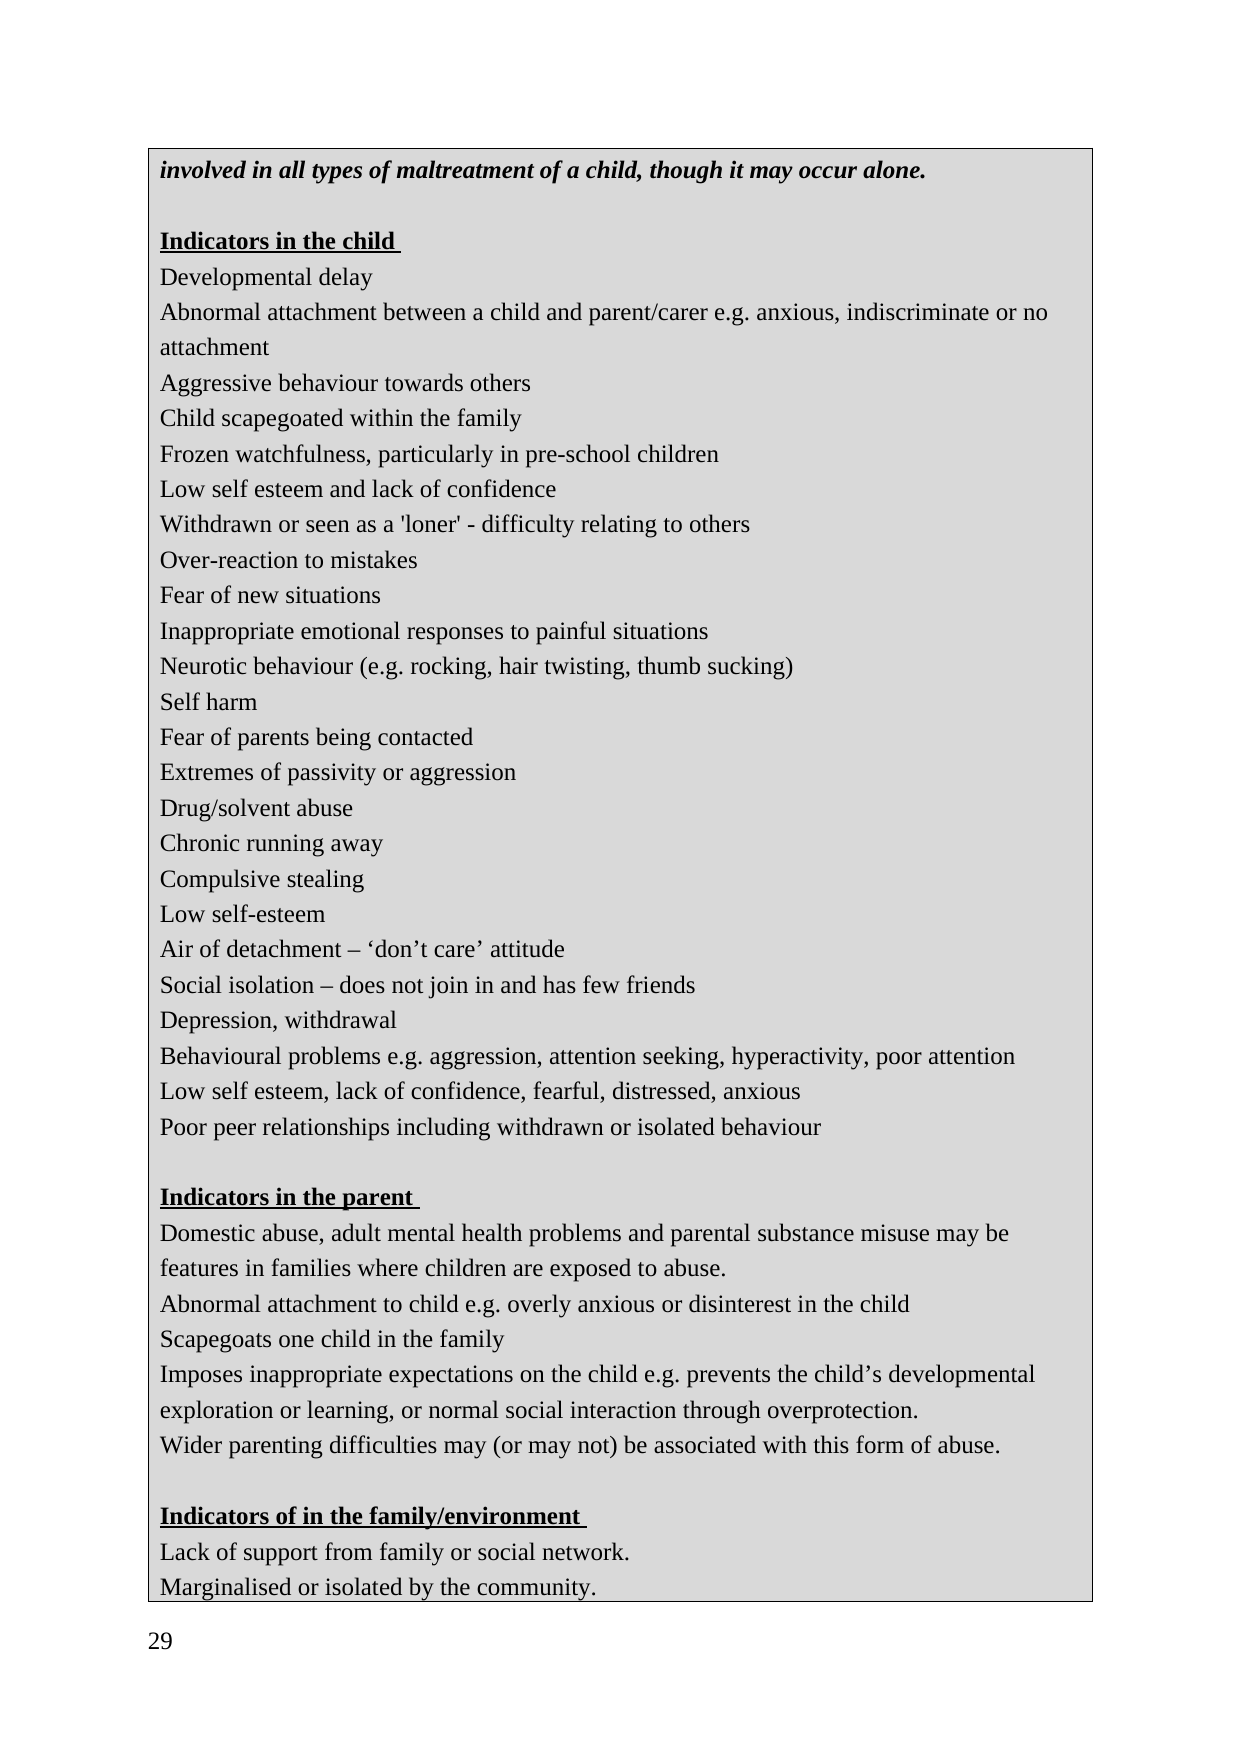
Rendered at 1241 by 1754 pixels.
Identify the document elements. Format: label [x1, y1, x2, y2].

table_header [149, 149, 1092, 1601]
